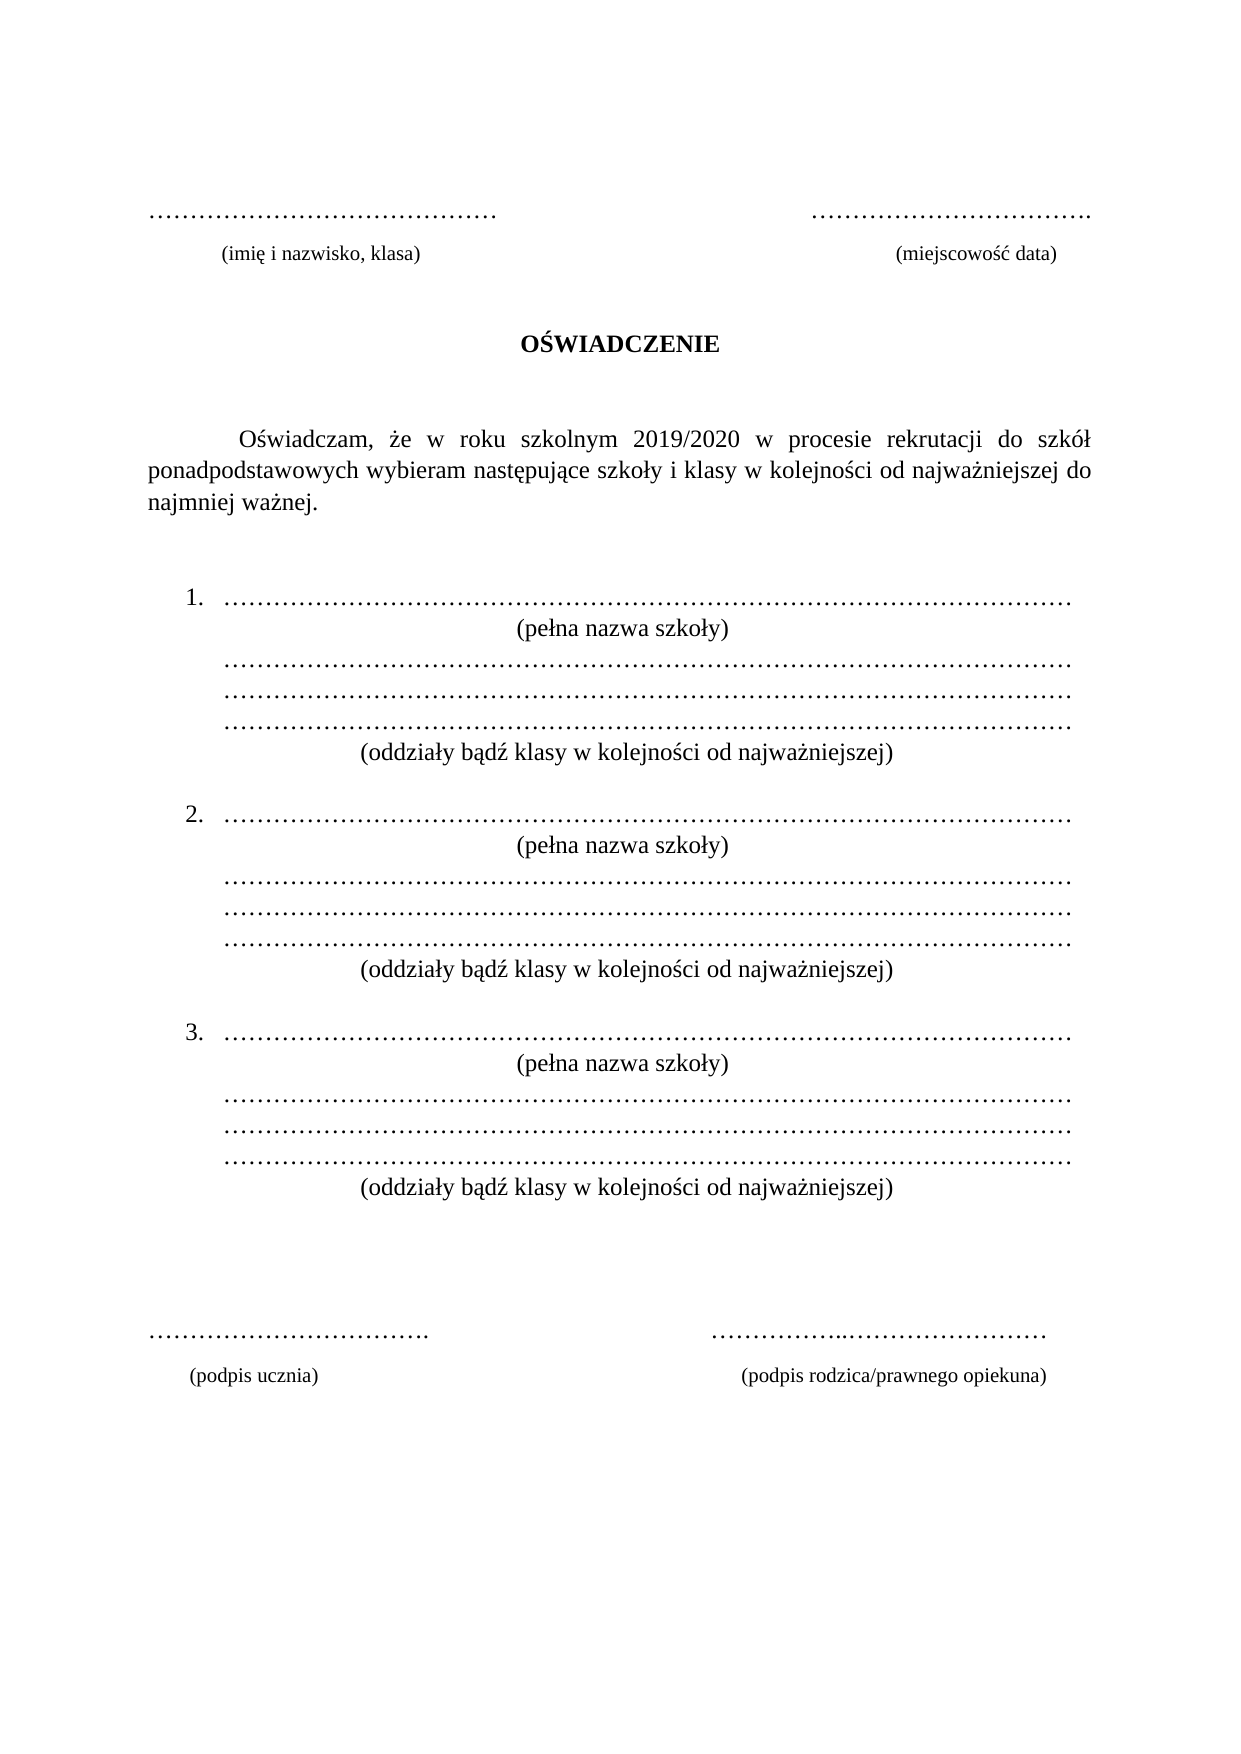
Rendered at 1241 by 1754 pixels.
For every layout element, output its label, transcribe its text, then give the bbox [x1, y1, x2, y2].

list (oddziały bądź klasy w kolejności od najważniejszej) [223, 1172, 1093, 1201]
text …………………………………… ……………………………. [148, 195, 1093, 224]
list ………………………………………………………………………………………… [185, 799, 1093, 828]
text (podpis ucznia) (podpis rodzica/prawnego opiekuna) [148, 1363, 1093, 1387]
list ……………………………………………………………………………………………………………………………………………………………………………………………………………………………………………………………………………… [223, 861, 1093, 952]
text ……………………………. ……………..…………………… [148, 1315, 1093, 1344]
text (imię i nazwisko, klasa) (miejscowość data) [221, 241, 1093, 265]
text OŚWIADCZENIE [148, 329, 1093, 358]
list ……………………………………………………………………………………………………………………………………………………………………………………………………………………………………………………………………………… [223, 1079, 1093, 1169]
list (pełna nazwa szkoły) [223, 613, 1093, 642]
list ………………………………………………………………………………………… [185, 582, 1093, 611]
list (pełna nazwa szkoły) [223, 830, 1093, 859]
list ………………………………………………………………………………………… [185, 1017, 1093, 1045]
list (oddziały bądź klasy w kolejności od najważniejszej) [223, 737, 1093, 766]
list ……………………………………………………………………………………………………………………………………………………………………………………………………………………………………………………………………………… [223, 644, 1093, 735]
list (oddziały bądź klasy w kolejności od najważniejszej) [223, 954, 1093, 983]
text Oświadczam, że w roku szkolnym 2019/2020 w procesie rekrutacji do szkół ponadpodstawowych wybieram następujące szkoły i klasy w kolejności od najważniejszej do najmniej ważnej. [148, 424, 1093, 515]
list (pełna nazwa szkoły) [223, 1048, 1093, 1076]
